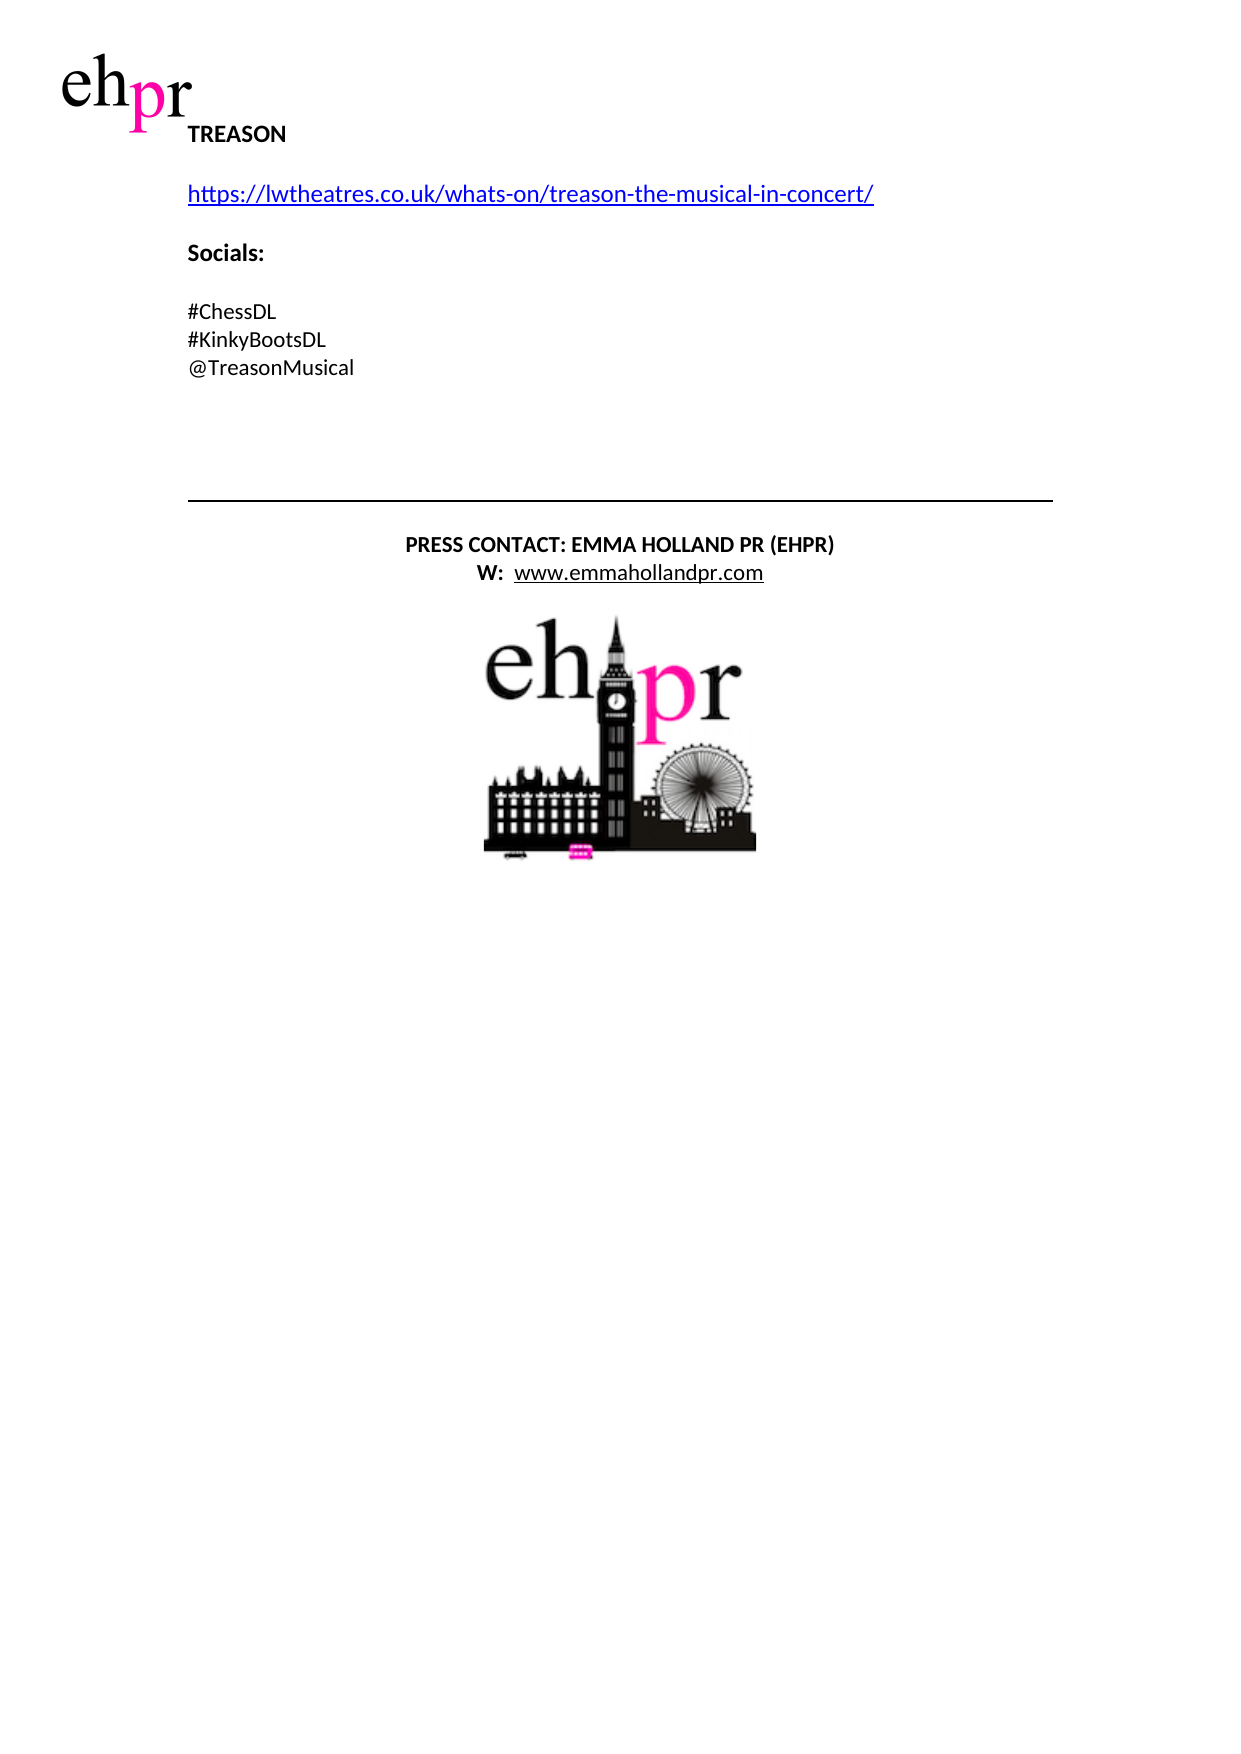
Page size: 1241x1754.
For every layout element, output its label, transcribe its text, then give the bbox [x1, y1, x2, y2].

picture [55, 47, 199, 140]
text TREASON [187, 118, 1053, 149]
text PRESS CONTACT: EMMA HOLLAND PR (EHPR) [187, 530, 1053, 558]
text #ChessDL [187, 297, 1053, 325]
text @TreasonMusical [187, 353, 1053, 381]
text Socials: [187, 238, 1053, 268]
text W: www.emmahollandpr.com [187, 558, 1053, 586]
picture [483, 605, 757, 865]
text #KinkyBootsDL [187, 325, 1053, 353]
text https://lwtheatres.co.uk/whats-on/treason-the-musical-in-concert/ [187, 178, 1053, 208]
